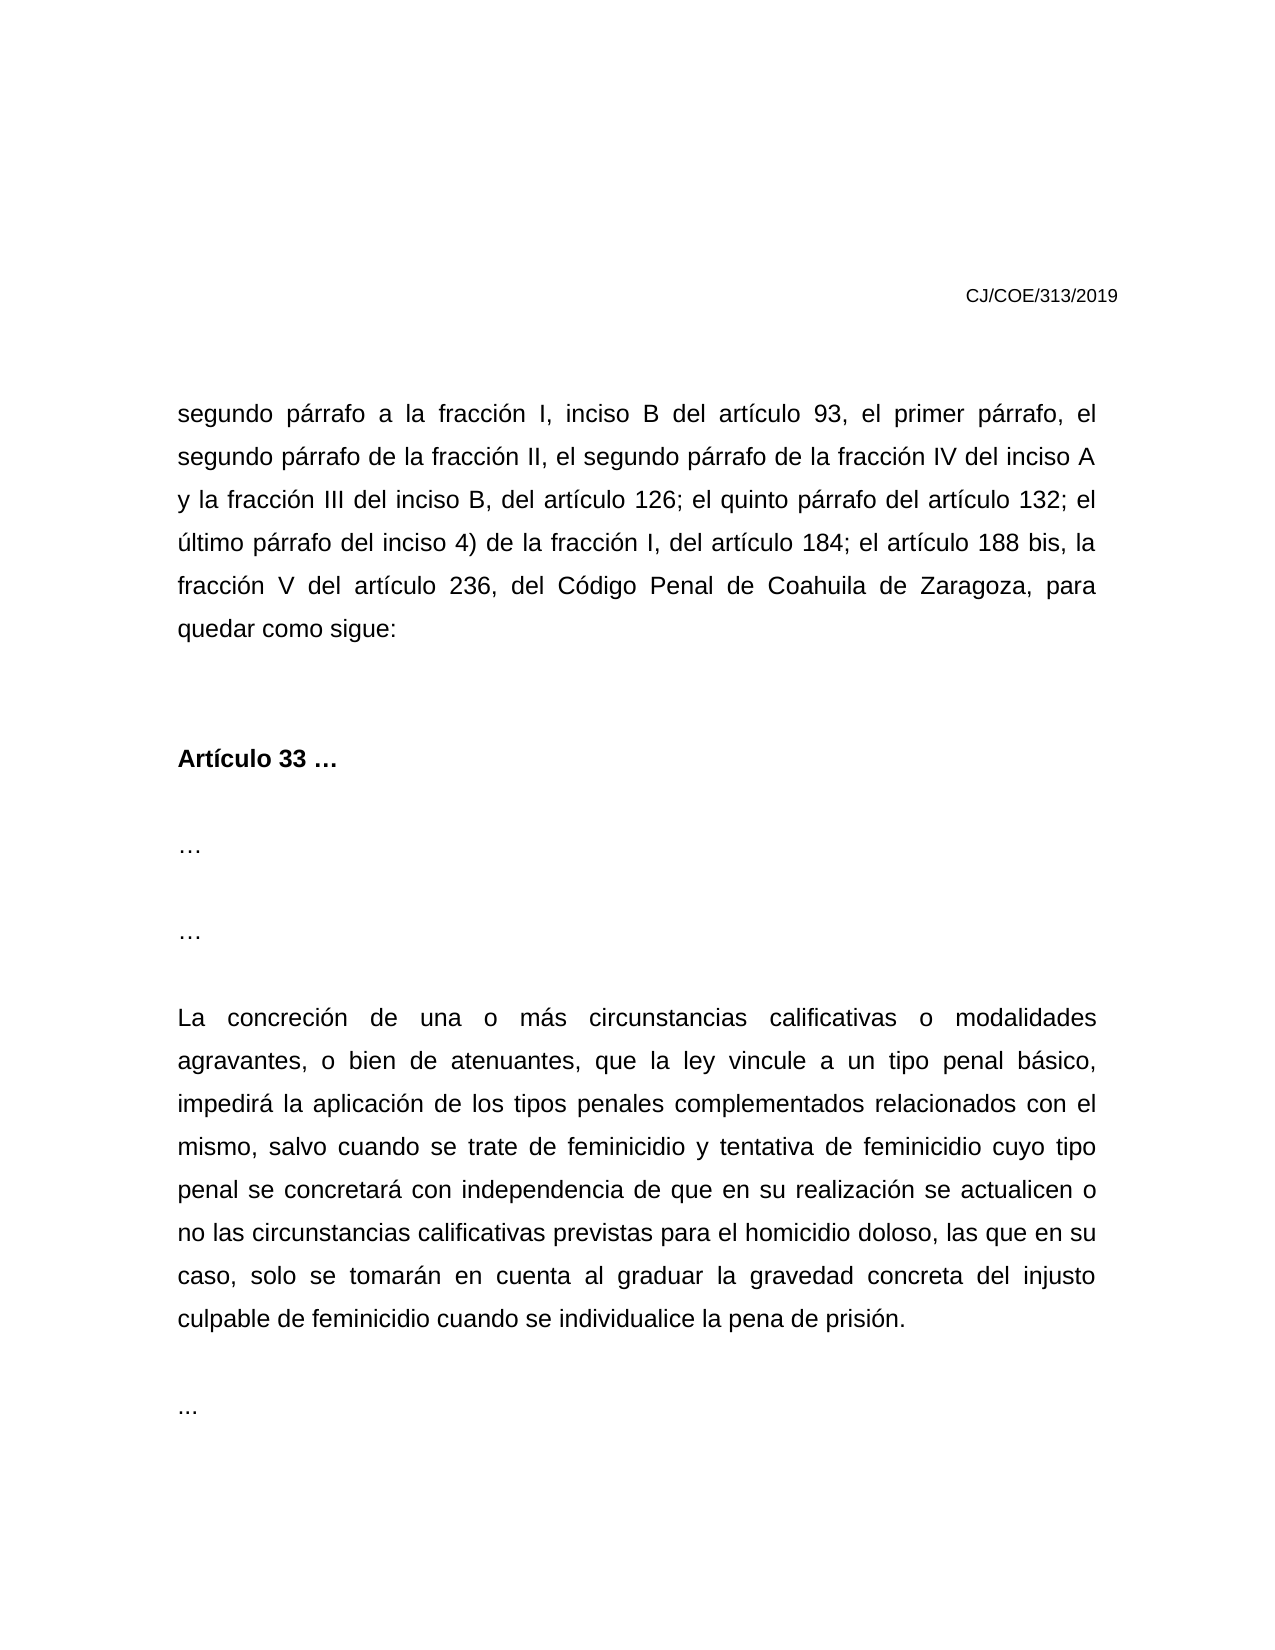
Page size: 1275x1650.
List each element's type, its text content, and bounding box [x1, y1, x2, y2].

text ... [177, 1391, 1098, 1419]
text Artículo 33 … [177, 744, 1098, 772]
text La concreción de una o más circunstancias calificativas o modalidades agravantes, o bien de atenuantes, que la ley vincule a un tipo penal básico, impedirá la aplicación de los tipos penales complementados relacionados con el mismo, salvo cuando se trate de feminicidio y tentativa de feminicidio cuyo tipo penal se concretará con independencia de que en su realización se actualicen o no las circunstancias calificativas previstas para el homicidio doloso, las que en su caso, solo se tomarán en cuenta al graduar la gravedad concreta del injusto culpable de feminicidio cuando se individualice la pena de prisión. [177, 1002, 1098, 1333]
text … [177, 830, 1098, 859]
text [177, 399, 1098, 643]
text … [177, 916, 1098, 945]
